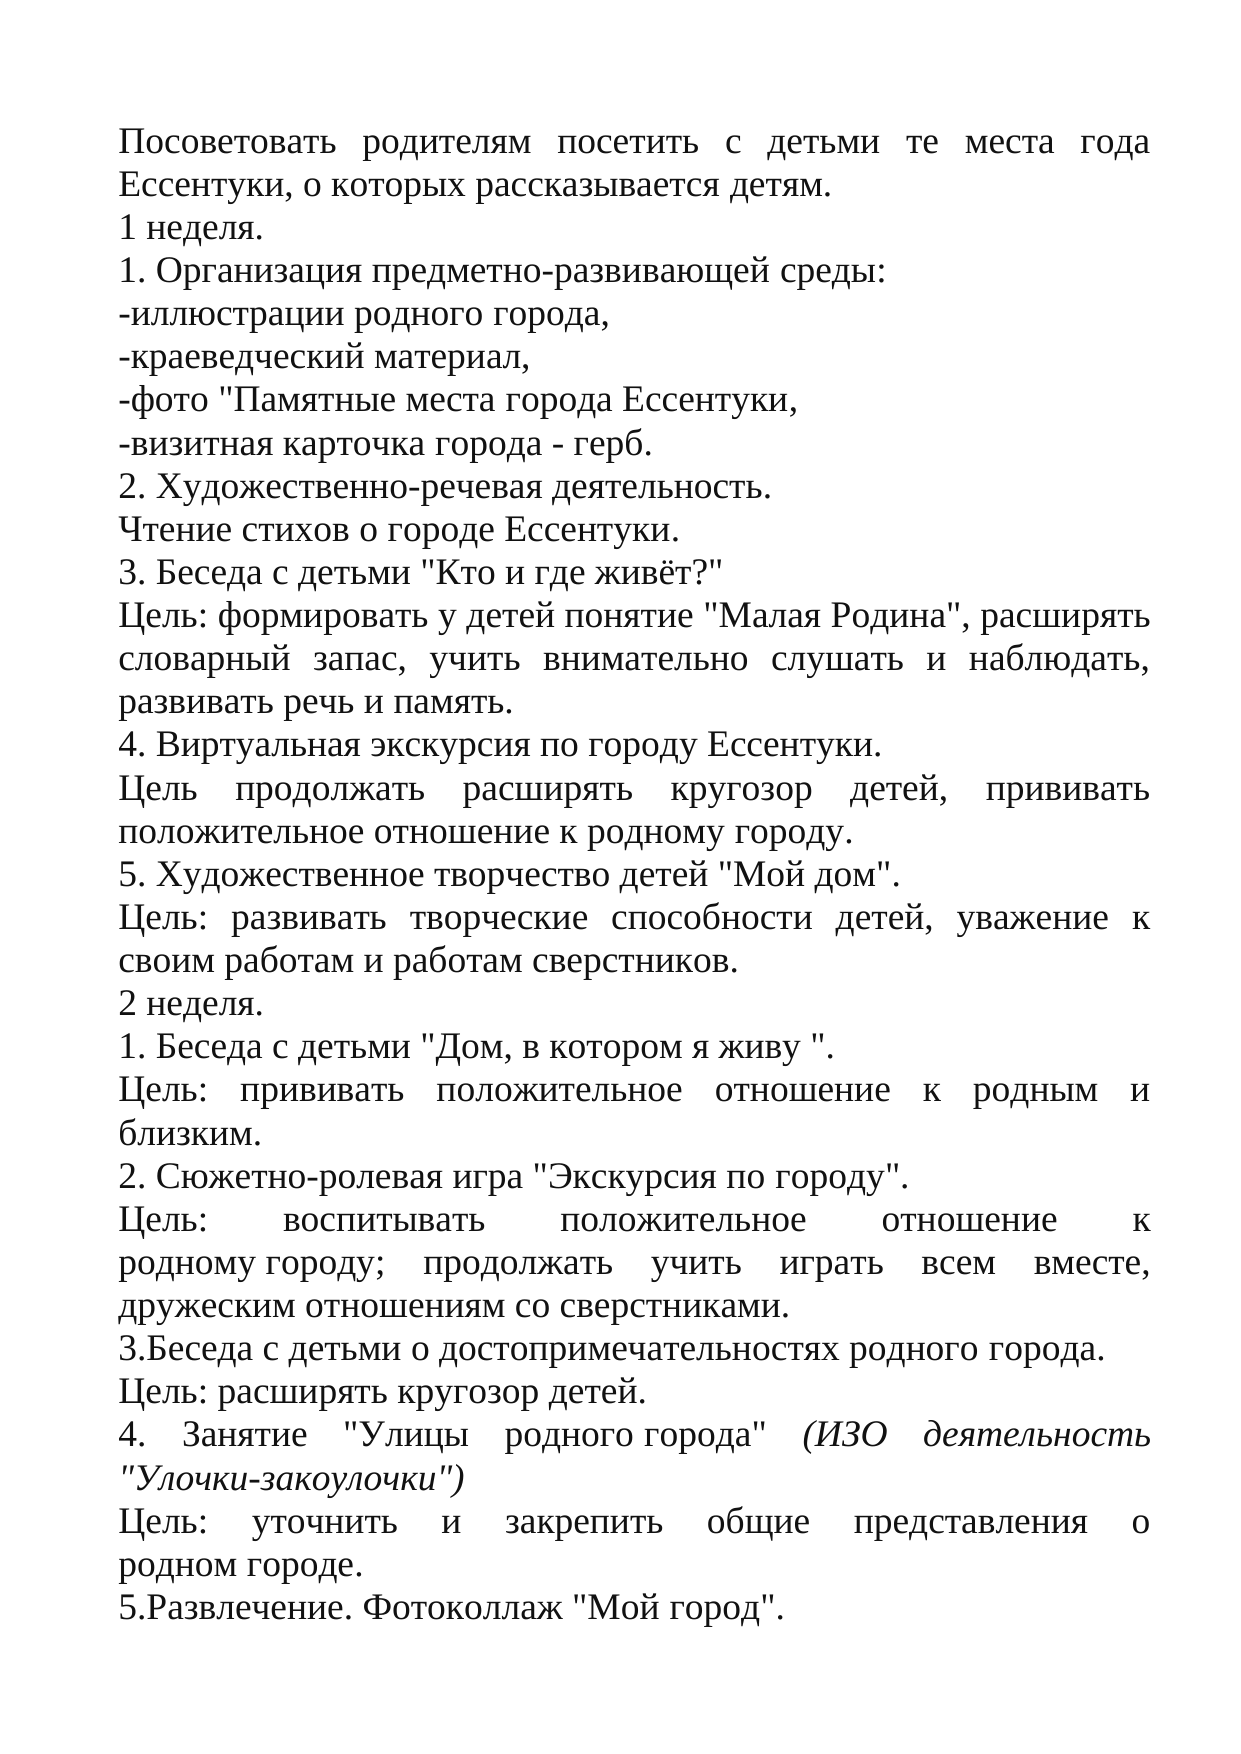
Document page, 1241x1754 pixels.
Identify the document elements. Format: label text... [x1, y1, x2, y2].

text Чтение стихов о городе Ессентуки. [118, 506, 1152, 549]
text Цель продолжать расширять кругозор детей, прививать положительное отношение к родному городу. [118, 765, 1152, 851]
text -фото "Памятные места города Ессентуки, [118, 377, 1152, 420]
text 3. Беседа с детьми "Кто и где живёт?" [118, 549, 1152, 592]
text 1 неделя. [118, 204, 1152, 247]
text Цель: прививать положительное отношение к родным и близким. [118, 1067, 1152, 1153]
text Цель: развивать творческие способности детей, уважение к своим работам и работам сверстников. [118, 894, 1152, 981]
text 1. Организация предметно-развивающей среды: [118, 247, 1152, 291]
text 1. Беседа с детьми "Дом, в котором я живу ". [118, 1024, 1152, 1067]
text 2 неделя. [118, 981, 1152, 1024]
text 2. Художественно-речевая деятельность. [118, 463, 1152, 506]
text Цель: формировать у детей понятие "Малая Родина", расширять словарный запас, учить внимательно слушать и наблюдать, развивать речь и память. [118, 592, 1152, 722]
text 4. Занятие "Улицы родного города" (ИЗО деятельность "Улочки-закоулочки") [118, 1412, 1152, 1498]
text -краеведческий материал, [118, 334, 1152, 377]
text Посоветовать родителям посетить с детьми те места года Ессентуки, о которых рассказывается детям. [118, 118, 1152, 204]
text Цель: уточнить и закрепить общие представления о родном городе. [118, 1498, 1152, 1584]
text 2. Сюжетно-ролевая игра "Экскурсия по городу". [118, 1153, 1152, 1196]
text Цель: расширять кругозор детей. [118, 1369, 1152, 1412]
text -визитная карточка города - герб. [118, 420, 1152, 463]
text 5.Развлечение. Фотоколлаж "Мой город". [118, 1584, 1152, 1627]
text 3.Беседа с детьми о достопримечательностях родного города. [118, 1326, 1152, 1369]
text Цель: воспитывать положительное отношение к родному городу; продолжать учить играть всем вместе, дружеским отношениям со сверстниками. [118, 1196, 1152, 1326]
text 5. Художественное творчество детей "Мой дом". [118, 851, 1152, 894]
text 4. Виртуальная экскурсия по городу Ессентуки. [118, 722, 1152, 765]
text -иллюстрации родного города, [118, 291, 1152, 334]
